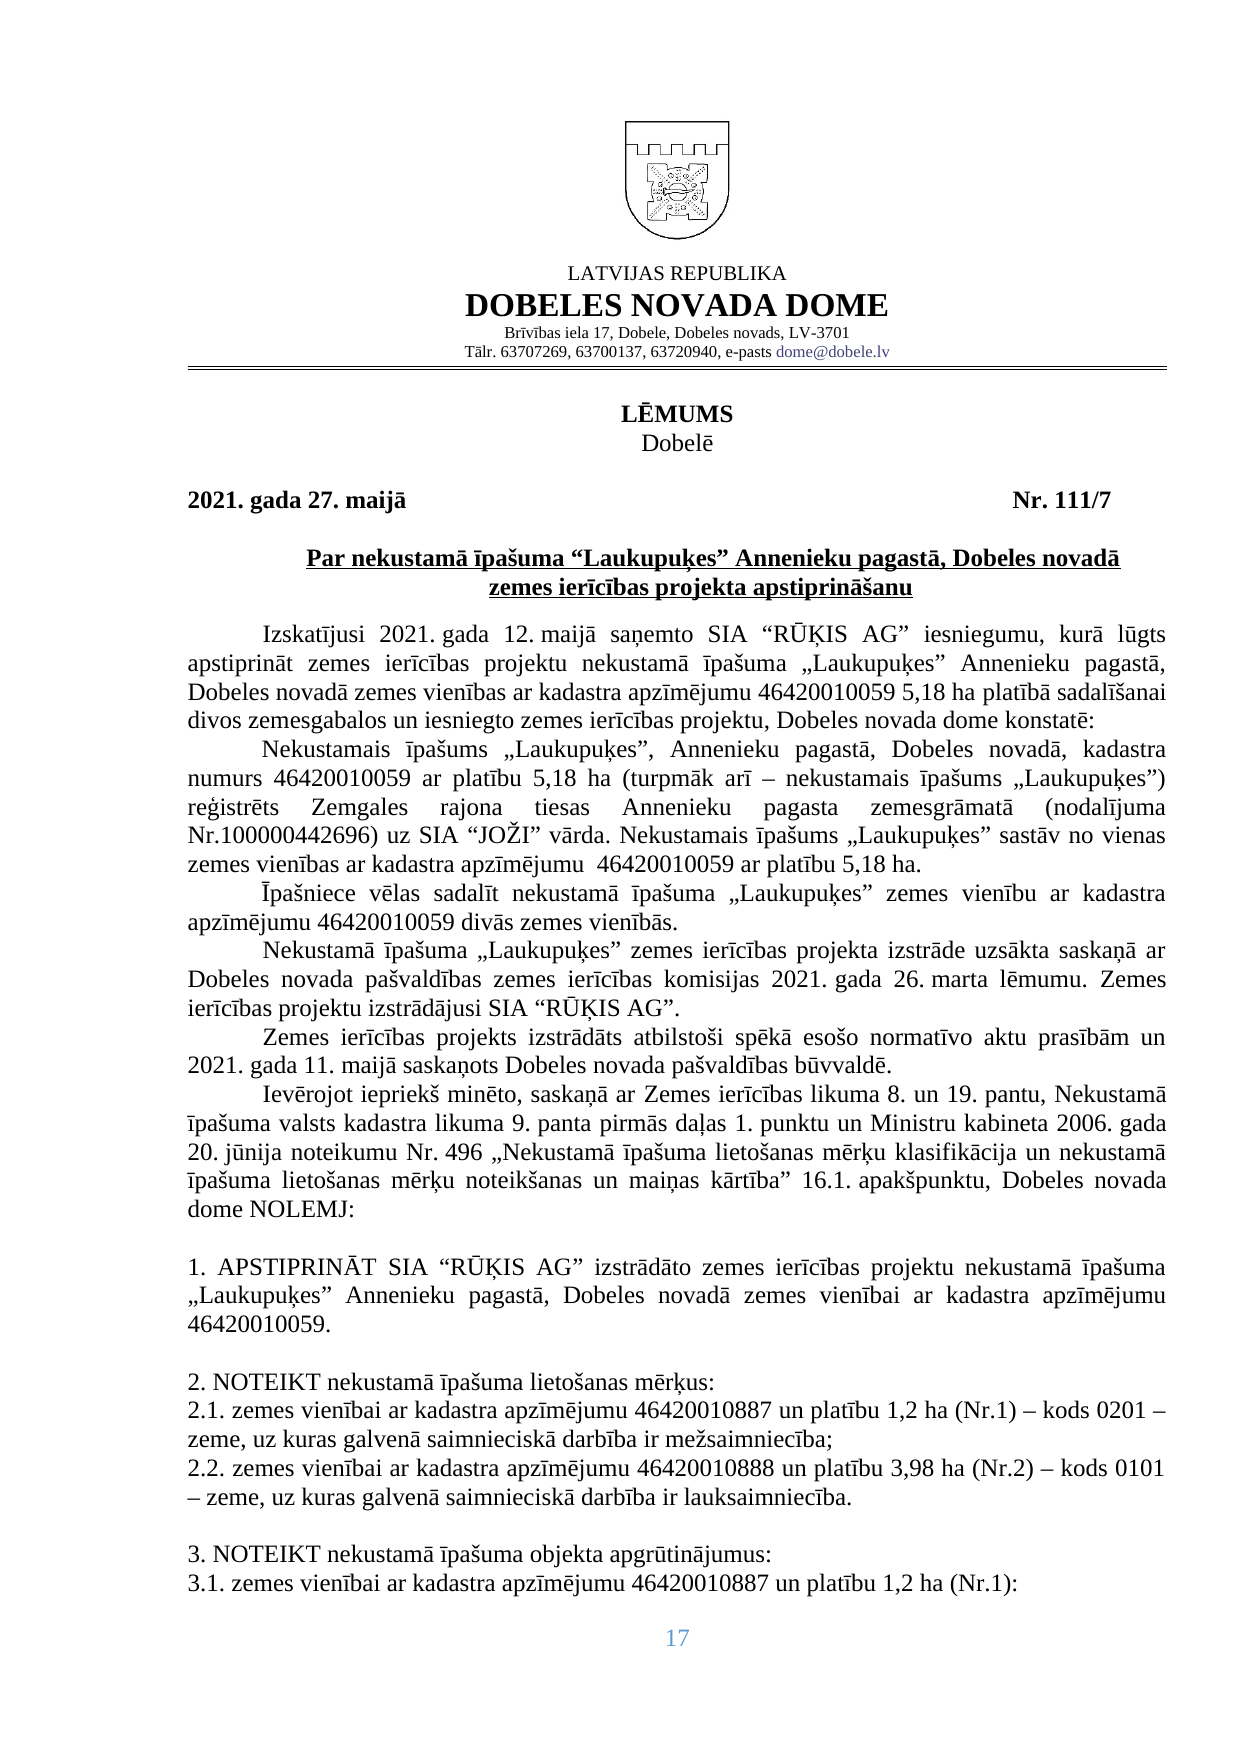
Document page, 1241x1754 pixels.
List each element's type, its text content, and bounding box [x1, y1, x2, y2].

text 3.1. zemes vienībai ar kadastra apzīmējumu 46420010887 un platību 1,2 ha (Nr.1): [187, 1568, 1167, 1597]
text Zemes ierīcības projekts izstrādāts atbilstoši spēkā esošo normatīvo aktu prasībām un 2021. gada 11. maijā saskaņots Dobeles novada pašvaldības būvvaldē. [187, 1022, 1167, 1079]
text DOBELES NOVADA DOME [187, 285, 1167, 323]
text Tālr. 63707269, 63700137, 63720940, e-pasts dome@dobele.lv [187, 342, 1167, 370]
text LATVIJAS REPUBLIKA [187, 261, 1167, 285]
text 2021. gada 27. maijā Nr. 111/7 [187, 485, 1167, 514]
text LĒMUMS [187, 399, 1167, 428]
text 2.1. zemes vienībai ar kadastra apzīmējumu 46420010887 un platību 1,2 ha (Nr.1) – kods 0201 – zeme, uz kuras galvenā saimnieciskā darbība ir mežsaimniecība; [187, 1396, 1167, 1453]
text Par nekustamā īpašuma “Laukupuķes” Annenieku pagastā, Dobeles novadā [187, 543, 1239, 572]
text Brīvības iela 17, Dobele, Dobeles novads, LV-3701 [187, 323, 1167, 342]
text Nekustamais īpašums „Laukupuķes”, Annenieku pagastā, Dobeles novadā, kadastra numurs 46420010059 ar platību 5,18 ha (turpmāk arī – nekustamais īpašums „Laukupuķes”) reģistrēts Zemgales rajona tiesas Annenieku pagasta zemesgrāmatā (nodalījuma Nr.100000442696) uz SIA “JOŽI” vārda. Nekustamais īpašums „Laukupuķes” sastāv no vienas zemes vienības ar kadastra apzīmējumu 46420010059 ar platību 5,18 ha. [187, 734, 1167, 878]
text Dobelē [187, 428, 1167, 457]
text 3. NOTEIKT nekustamā īpašuma objekta apgrūtinājumus: [187, 1539, 1167, 1568]
picture [621, 118, 733, 242]
text Īpašniece vēlas sadalīt nekustamā īpašuma „Laukupuķes” zemes vienību ar kadastra apzīmējumu 46420010059 divās zemes vienībās. [187, 878, 1167, 936]
text 2. NOTEIKT nekustamā īpašuma lietošanas mērķus: [187, 1367, 1167, 1396]
text 1. APSTIPRINĀT SIA “RŪĶIS AG” izstrādāto zemes ierīcības projektu nekustamā īpašuma „Laukupuķes” Annenieku pagastā, Dobeles novadā zemes vienībai ar kadastra apzīmējumu 46420010059. [187, 1252, 1167, 1338]
text Nekustamā īpašuma „Laukupuķes” zemes ierīcības projekta izstrāde uzsākta saskaņā ar Dobeles novada pašvaldības zemes ierīcības komisijas 2021. gada 26. marta lēmumu. Zemes ierīcības projektu izstrādājusi SIA “RŪĶIS AG”. [187, 936, 1167, 1022]
text Ievērojot iepriekš minēto, saskaņā ar Zemes ierīcības likuma 8. un 19. pantu, Nekustamā īpašuma valsts kadastra likuma 9. panta pirmās daļas 1. punktu un Ministru kabineta 2006. gada 20. jūnija noteikumu Nr. 496 „Nekustamā īpašuma lietošanas mērķu klasifikācija un nekustamā īpašuma lietošanas mērķu noteikšanas un maiņas kārtība” 16.1. apakšpunktu, Dobeles novada dome NOLEMJ: [187, 1079, 1167, 1223]
text 2.2. zemes vienībai ar kadastra apzīmējumu 46420010888 un platību 3,98 ha (Nr.2) – kods 0101 – zeme, uz kuras galvenā saimnieciskā darbība ir lauksaimniecība. [187, 1453, 1167, 1511]
text zemes ierīcības projekta apstiprināšanu [164, 572, 1237, 600]
text Izskatījusi 2021. gada 12. maijā saņemto SIA “RŪĶIS AG” iesniegumu, kurā lūgts apstiprināt zemes ierīcības projektu nekustamā īpašuma „Laukupuķes” Annenieku pagastā, Dobeles novadā zemes vienības ar kadastra apzīmējumu 46420010059 5,18 ha platībā sadalīšanai divos zemesgabalos un iesniegto zemes ierīcības projektu, Dobeles novada dome konstatē: [187, 619, 1167, 734]
